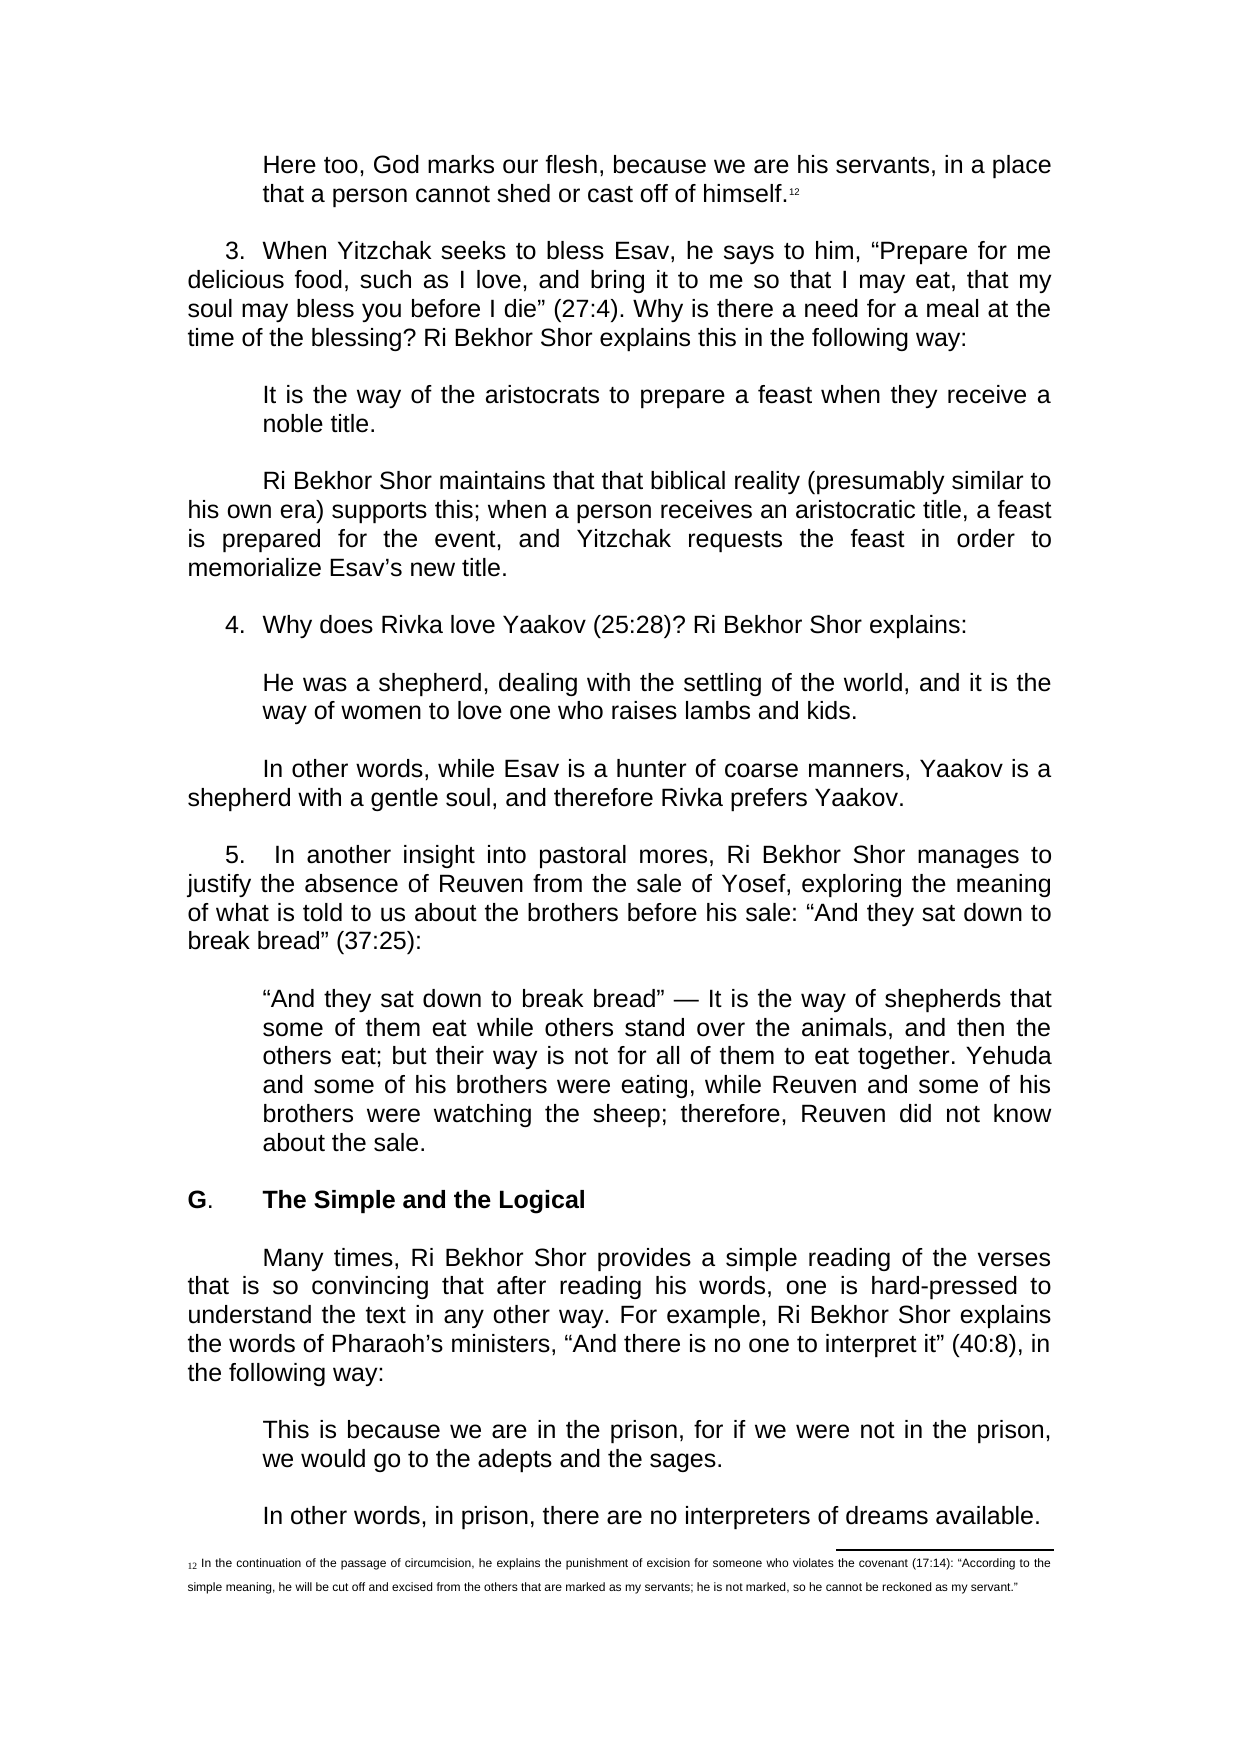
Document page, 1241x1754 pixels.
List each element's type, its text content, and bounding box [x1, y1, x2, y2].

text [262, 150, 1053, 207]
text G. The Simple and the Logical [187, 1185, 1053, 1214]
text This is because we are in the prison, for if we were not in the prison, we would go to the adepts and the sages. [262, 1415, 1053, 1472]
text “And they sat down to break bread” — It is the way of shepherds that some of them eat while others stand over the animals, and then the others eat; but their way is not for all of them to eat together. Yehuda and some of his brothers were eating, while Reuven and some of his brothers were watching the sheep; therefore, Reuven did not know about the sale. [262, 984, 1053, 1156]
text It is the way of the aristocrats to prepare a feast when they receive a noble title. [262, 380, 1053, 437]
text He was a shepherd, dealing with the settling of the world, and it is the way of women to love one who raises lambs and kids. [262, 667, 1053, 725]
text Many times, Ri Bekhor Shor provides a simple reading of the verses that is so convincing that after reading his words, one is hard-pressed to understand the text in any other way. For example, Ri Bekhor Shor explains the words of Pharaoh’s ministers, “And there is no one to interpret it” (40:8), in the following way: [187, 1242, 1053, 1386]
text In other words, in prison, there are no interpreters of dreams available. [187, 1501, 1053, 1530]
text Ri Bekhor Shor maintains that that biblical reality (presumably similar to his own era) supports this; when a person receives an aristocratic title, a feast is prepared for the event, and Yitzchak requests the feast in order to memorialize Esav’s new title. [187, 466, 1053, 581]
text In other words, while Esav is a hunter of coarse manners, Yaakov is a shepherd with a gentle soul, and therefore Rivka prefers Yaakov. [187, 754, 1053, 811]
list Why does Rivka love Yaakov (25:28)? Ri Bekhor Shor explains: [187, 610, 1053, 639]
list In another insight into pastoral mores, Ri Bekhor Shor manages to justify the absence of Reuven from the sale of Yosef, exploring the meaning of what is told to us about the brothers before his sale: “And they sat down to break bread” (37:25): [187, 840, 1053, 955]
list When Yitzchak seeks to bless Esav, he says to him, “Prepare for me delicious food, such as I love, and bring it to me so that I may eat, that my soul may bless you before I die” (27:4). Why is there a need for a meal at the time of the blessing? Ri Bekhor Shor explains this in the following way: [187, 236, 1053, 351]
